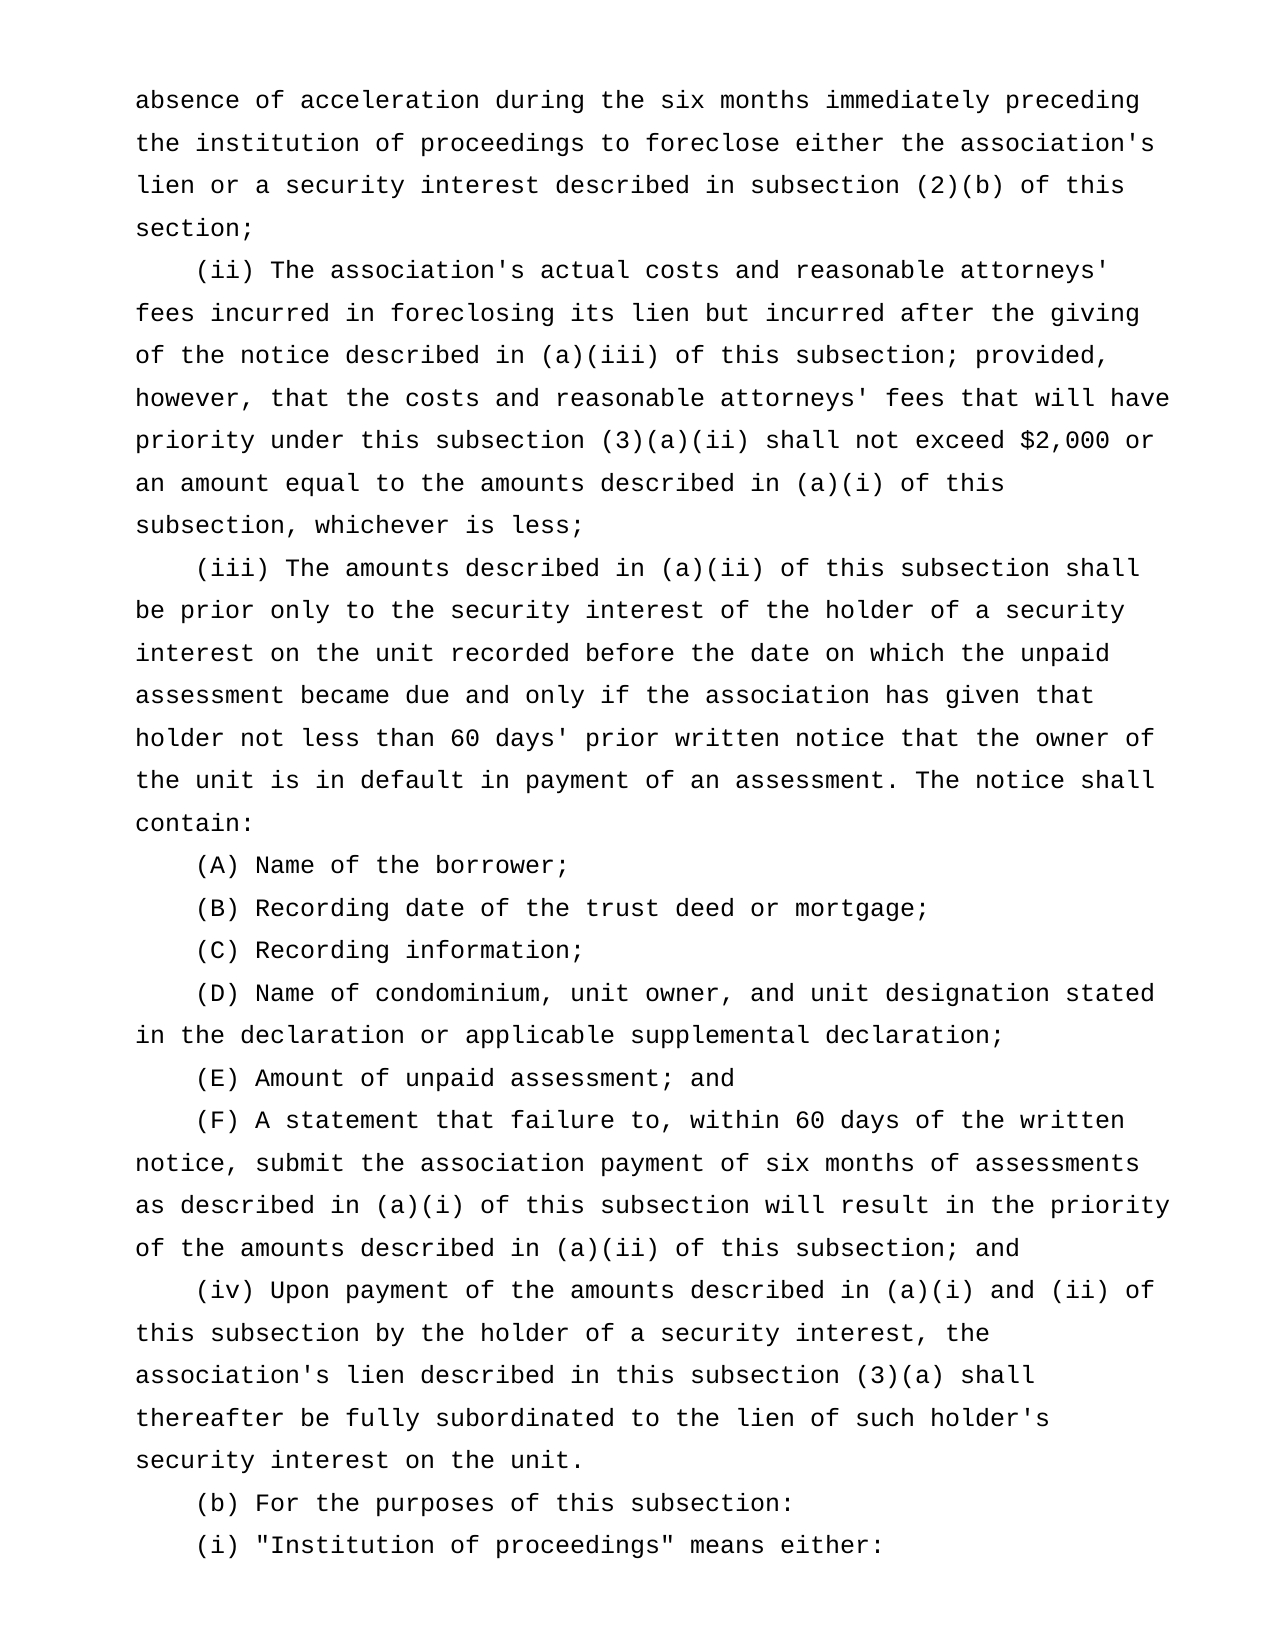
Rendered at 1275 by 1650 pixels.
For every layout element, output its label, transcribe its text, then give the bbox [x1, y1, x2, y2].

text (i) "Institution of proceedings" means either: [135, 1520, 1170, 1562]
text (ii) The association's actual costs and reasonable attorneys' fees incurred in foreclosing its lien but incurred after the giving of the notice described in (a)(iii) of this subsection; provided, however, that the costs and reasonable attorneys' fees that will have priority under this subsection (3)(a)(ii) shall not exceed $2,000 or an amount equal to the amounts described in (a)(i) of this subsection, whichever is less; [135, 245, 1170, 542]
text (iv) Upon payment of the amounts described in (a)(i) and (ii) of this subsection by the holder of a security interest, the association's lien described in this subsection (3)(a) shall thereafter be fully subordinated to the lien of such holder's security interest on the unit. [135, 1265, 1170, 1477]
text (b) For the purposes of this subsection: [135, 1477, 1170, 1520]
text (B) Recording date of the trust deed or mortgage; [135, 882, 1170, 925]
text (E) Amount of unpaid assessment; and [135, 1052, 1170, 1095]
text (A) Name of the borrower; [135, 840, 1170, 882]
text (D) Name of condominium, unit owner, and unit designation stated in the declaration or applicable supplemental declaration; [135, 967, 1170, 1052]
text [135, 75, 1170, 245]
text (C) Recording information; [135, 925, 1170, 967]
text (iii) The amounts described in (a)(ii) of this subsection shall be prior only to the security interest of the holder of a security interest on the unit recorded before the date on which the unpaid assessment became due and only if the association has given that holder not less than 60 days' prior written notice that the owner of the unit is in default in payment of an assessment. The notice shall contain: [135, 542, 1170, 840]
text (F) A statement that failure to, within 60 days of the written notice, submit the association payment of six months of assessments as described in (a)(i) of this subsection will result in the priority of the amounts described in (a)(ii) of this subsection; and [135, 1095, 1170, 1265]
